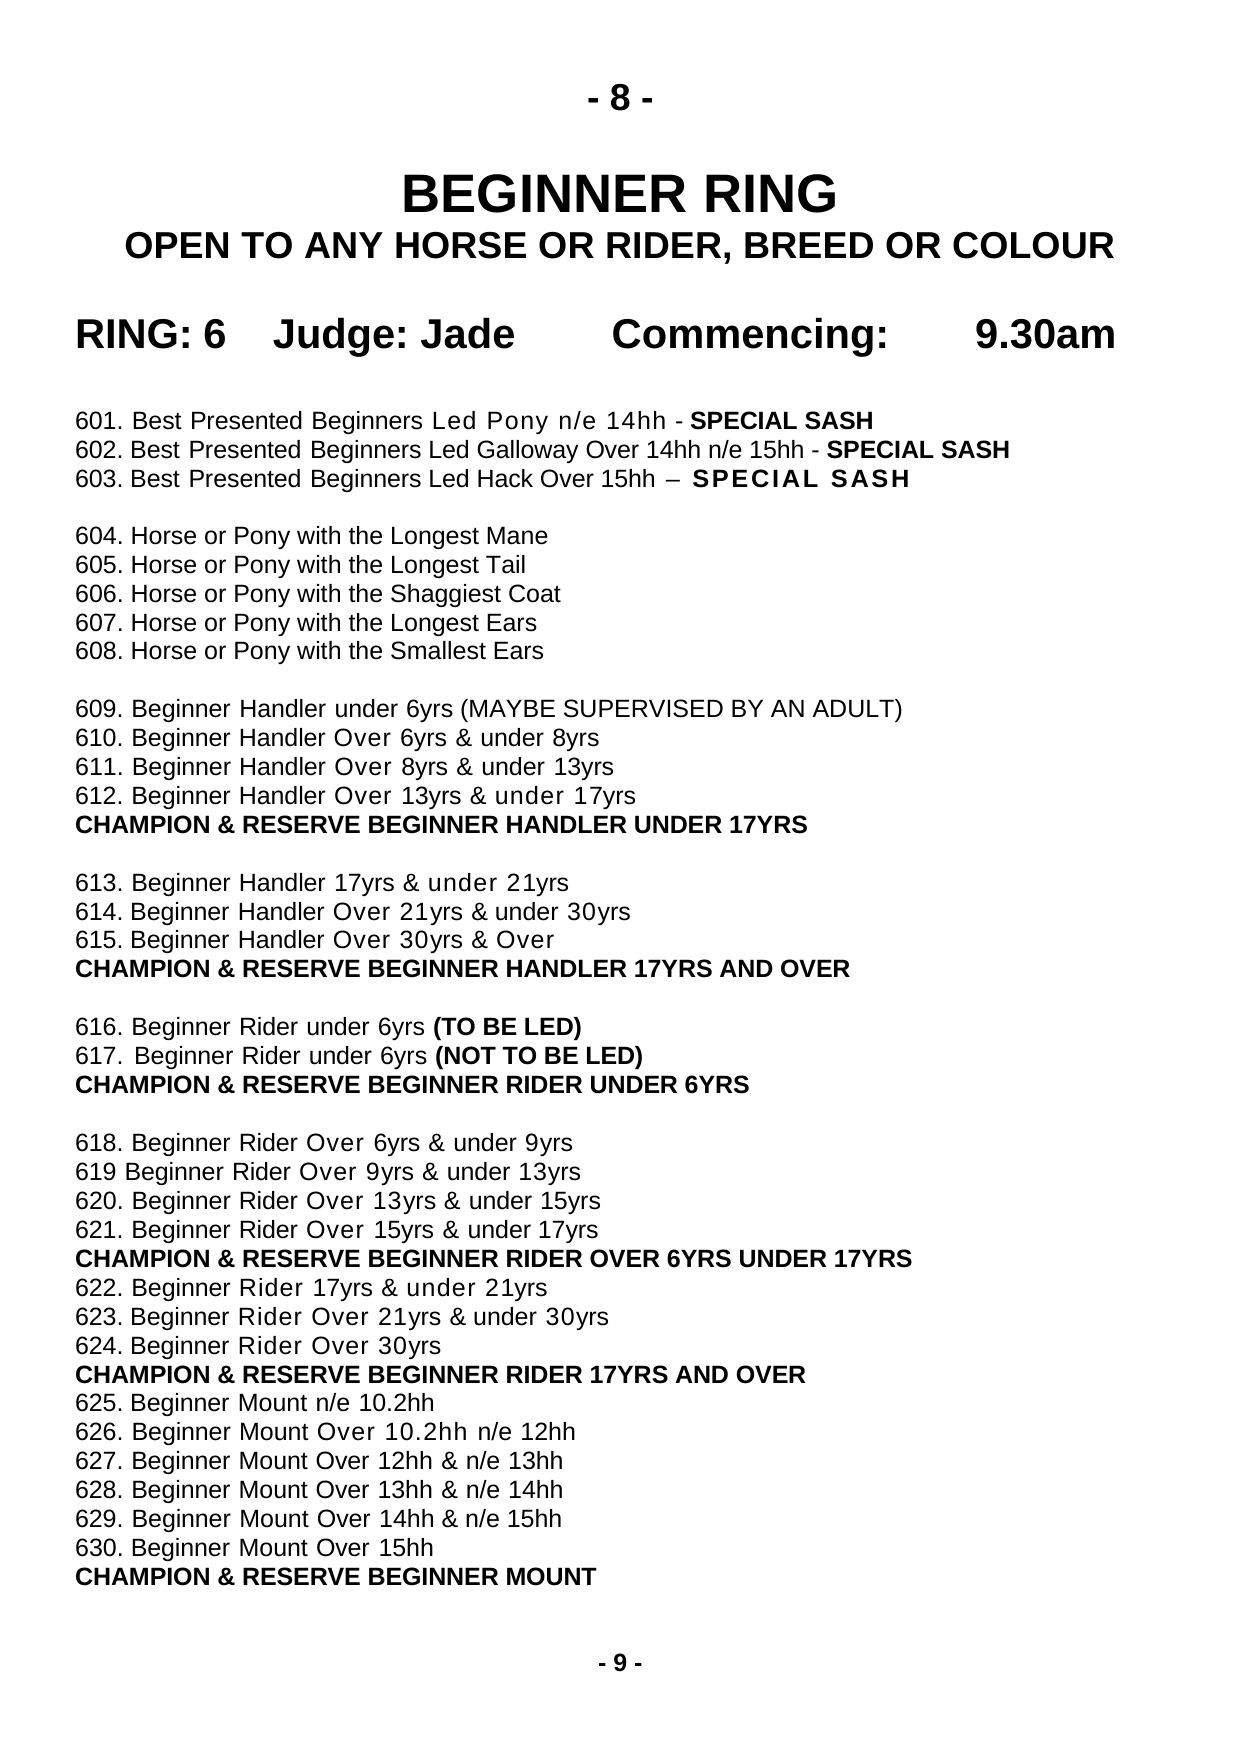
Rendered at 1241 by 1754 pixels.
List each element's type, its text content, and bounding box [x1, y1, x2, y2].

text 626. Beginner Mount Over 10.2hh n/e 12hh [75, 1417, 1165, 1446]
text 614. Beginner Handler Over 21yrs & under 30yrs [75, 896, 1165, 925]
text 621. Beginner Rider Over 15yrs & under 17yrs [75, 1215, 1165, 1244]
text 608. Horse or Pony with the Smallest Ears [75, 636, 1165, 665]
text 616. Beginner Rider under 6yrs (TO BE LED) [75, 1012, 1165, 1041]
text 627. Beginner Mount Over 12hh & n/e 13hh [75, 1446, 1165, 1474]
subtitle 603. Best Presented Beginners Led Hack Over 15hh – SPECIAL SASH [75, 463, 1165, 492]
text - 8 - [75, 75, 1165, 118]
text 619 Beginner Rider Over 9yrs & under 13yrs [75, 1157, 1165, 1186]
subtitle 601. Best Presented Beginners Led Pony n/e 14hh - SPECIAL SASH [75, 406, 1165, 434]
text 615. Beginner Handler Over 30yrs & Over [75, 925, 1165, 954]
text CHAMPION & RESERVE BEGINNER MOUNT [75, 1562, 1165, 1590]
text 624. Beginner Rider Over 30yrs [75, 1331, 1165, 1359]
text 630. Beginner Mount Over 15hh [75, 1533, 1165, 1561]
text 622. Beginner Rider 17yrs & under 21yrs [75, 1273, 1165, 1301]
text - 9 - [75, 1648, 1165, 1677]
subtitle 602. Best Presented Beginners Led Galloway Over 14hh n/e 15hh - SPECIAL SASH [75, 434, 1165, 463]
text 606. Horse or Pony with the Shaggiest Coat [75, 579, 1165, 607]
text 610. Beginner Handler Over 6yrs & under 8yrs [75, 723, 1165, 751]
text 620. Beginner Rider Over 13yrs & under 15yrs [75, 1186, 1165, 1215]
text CHAMPION & RESERVE BEGINNER RIDER OVER 6YRS UNDER 17YRS [75, 1244, 1165, 1272]
text CHAMPION & RESERVE BEGINNER RIDER 17YRS AND OVER [75, 1359, 1165, 1388]
text 623. Beginner Rider Over 21yrs & under 30yrs [75, 1302, 1165, 1330]
text 611. Beginner Handler Over 8yrs & under 13yrs [75, 752, 1165, 780]
text OPEN TO ANY HORSE OR RIDER, BREED OR COLOUR [75, 223, 1165, 267]
subtitle 609. Beginner Handler under 6yrs (MAYBE SUPERVISED BY AN ADULT) [75, 694, 1165, 722]
text 625. Beginner Mount n/e 10.2hh [75, 1388, 1165, 1417]
text 617. Beginner Rider under 6yrs (NOT TO BE LED) [75, 1041, 1165, 1070]
text RING: 6 Judge: Jade Commencing: 9.30am [75, 310, 1165, 358]
text 629. Beginner Mount Over 14hh & n/e 15hh [75, 1504, 1165, 1532]
text 628. Beginner Mount Over 13hh & n/e 14hh [75, 1475, 1165, 1503]
text 604. Horse or Pony with the Longest Mane [75, 521, 1165, 550]
text 607. Horse or Pony with the Longest Ears [75, 607, 1165, 636]
text BEGINNER RING [75, 161, 1165, 223]
text 612. Beginner Handler Over 13yrs & under 17yrs [75, 781, 1165, 809]
text CHAMPION & RESERVE BEGINNER HANDLER 17YRS AND OVER [75, 954, 1165, 983]
text 613. Beginner Handler 17yrs & under 21yrs [75, 867, 1165, 896]
text CHAMPION & RESERVE BEGINNER RIDER UNDER 6YRS [75, 1070, 1165, 1099]
text 618. Beginner Rider Over 6yrs & under 9yrs [75, 1128, 1165, 1157]
text CHAMPION & RESERVE BEGINNER HANDLER UNDER 17YRS [75, 809, 1165, 838]
text 605. Horse or Pony with the Longest Tail [75, 550, 1165, 579]
